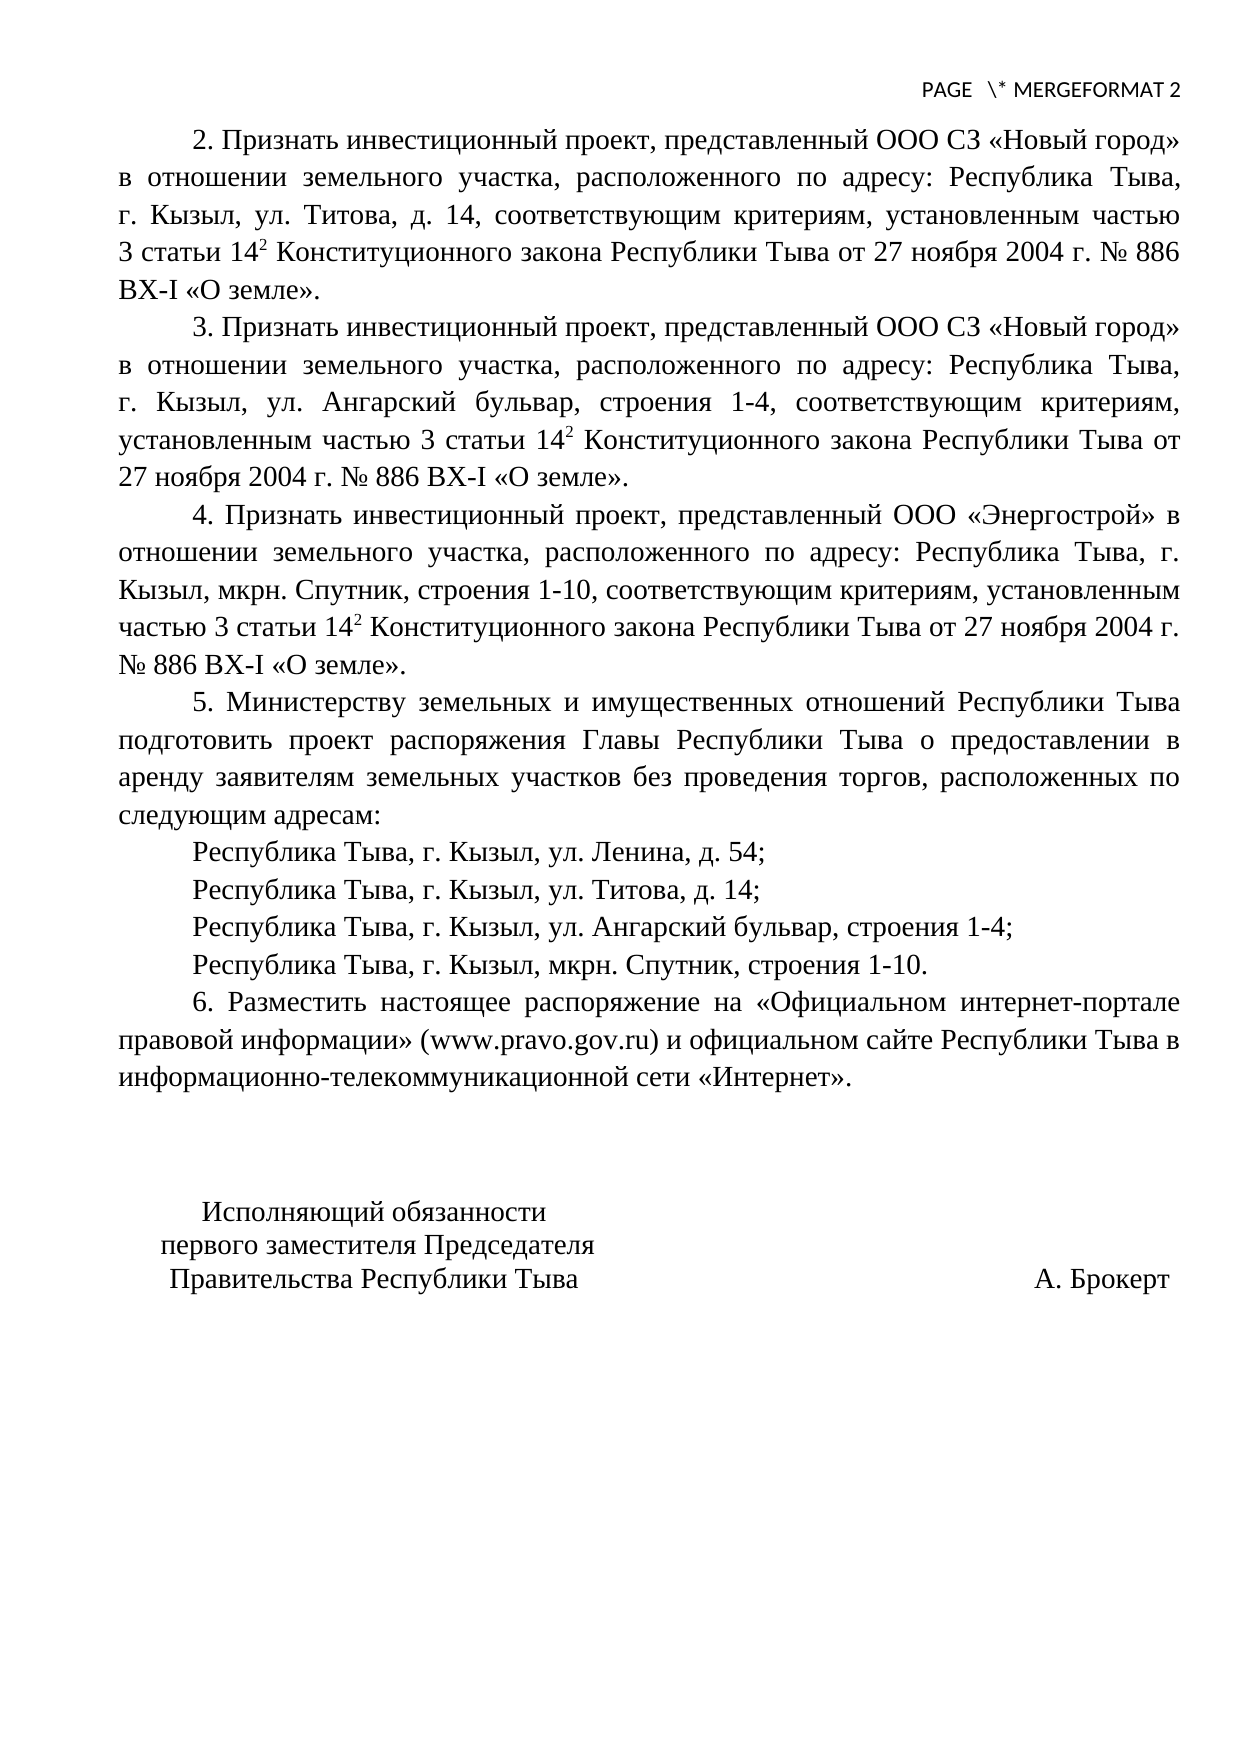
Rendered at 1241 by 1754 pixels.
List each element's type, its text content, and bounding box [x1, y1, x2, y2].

table_header Исполняющий обязанности первого заместителя Председателя Правительства Республики Тыва [118, 1194, 629, 1294]
text Республика Тыва, г. Кызыл, мкрн. Спутник, строения 1-10. [118, 943, 1181, 981]
text 5. Министерству земельных и имущественных отношений Республики Тыва подготовить проект распоряжения Главы Республики Тыва о предоставлении в аренду заявителям земельных участков без проведения торгов, расположенных по следующим адресам: [118, 681, 1181, 831]
table_header А. Брокерт [630, 1194, 1181, 1294]
text 2. Признать инвестиционный проект, представленный ООО СЗ «Новый город» в отношении земельного участка, расположенного по адресу: Республика Тыва, г. Кызыл, ул. Титова, д. 14, соответствующим критериям, установленным частью 3 статьи 142 Конституционного закона Республики Тыва от 27 ноября 2004 г. № 886 ВХ-I «О земле». [118, 118, 1181, 306]
text 3. Признать инвестиционный проект, представленный ООО СЗ «Новый город» в отношении земельного участка, расположенного по адресу: Республика Тыва, г. Кызыл, ул. Ангарский бульвар, строения 1-4, соответствующим критериям, установленным частью 3 статьи 142 Конституционного закона Республики Тыва от 27 ноября 2004 г. № 886 ВХ-I «О земле». [118, 306, 1181, 493]
text 6. Разместить настоящее распоряжение на «Официальном интернет-портале правовой информации» (www.pravo.gov.ru) и официальном сайте Республики Тыва в информационно-телекоммуникационной сети «Интернет». [118, 981, 1181, 1093]
text Республика Тыва, г. Кызыл, ул. Титова, д. 14; [118, 868, 1181, 906]
text Республика Тыва, г. Кызыл, ул. Ангарский бульвар, строения 1-4; [118, 906, 1181, 943]
text 4. Признать инвестиционный проект, представленный ООО «Энергострой» в отношении земельного участка, расположенного по адресу: Республика Тыва, г. Кызыл, мкрн. Спутник, строения 1-10, соответствующим критериям, установленным частью 3 статьи 142 Конституционного закона Республики Тыва от 27 ноября 2004 г. № 886 ВХ-I «О земле». [118, 493, 1181, 681]
text Республика Тыва, г. Кызыл, ул. Ленина, д. 54; [118, 831, 1181, 868]
